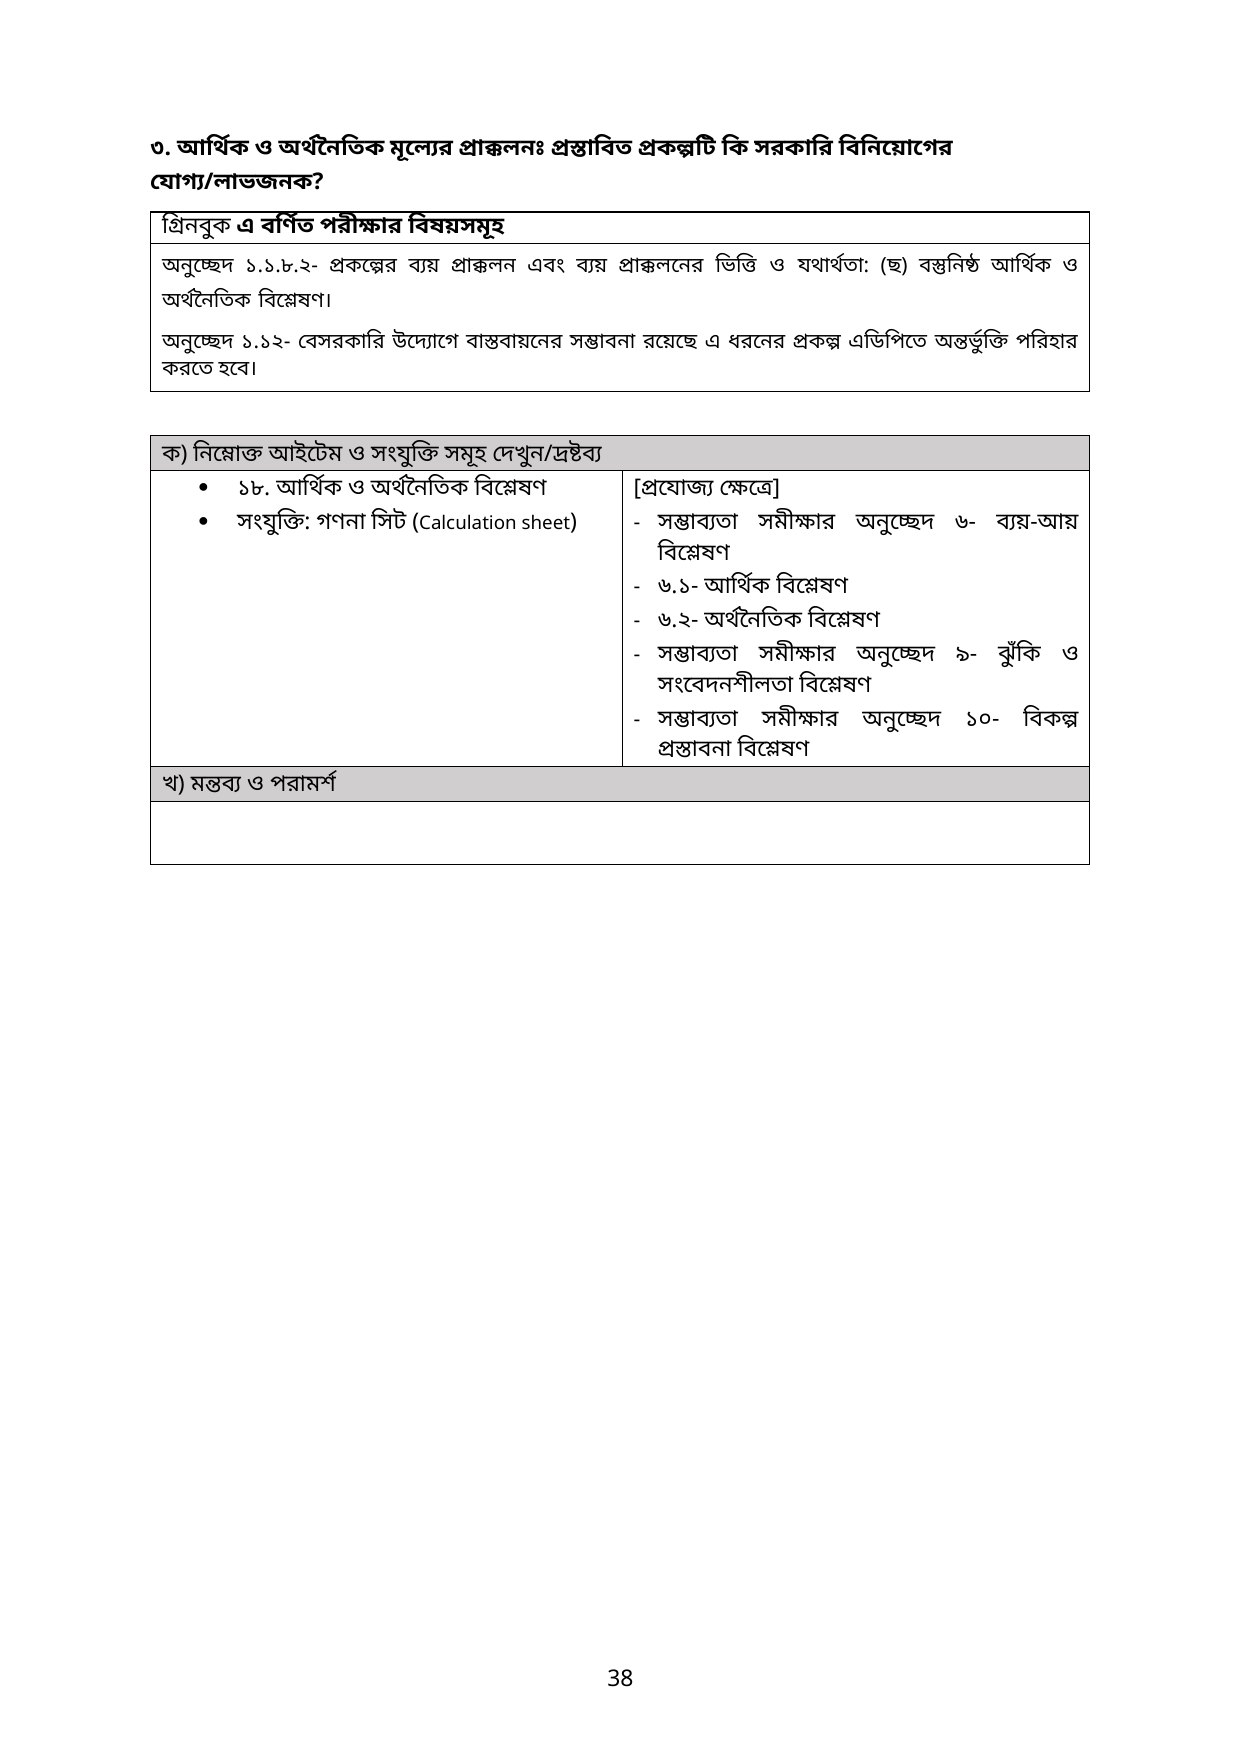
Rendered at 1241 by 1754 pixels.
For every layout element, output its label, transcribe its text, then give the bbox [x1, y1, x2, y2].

text ৩. আর্থিক ও অর্থনৈতিক মূল্যের প্রাক্কলনঃ প্রস্তাবিত প্রকল্পটি কি সরকারি বিনিয়োগের যোগ্য/লাভজনক? [150, 131, 1090, 199]
table_cell [প্রযোজ্য ক্ষেত্রে] সম্ভাব্যতা সমীক্ষার অনুচ্ছেদ ৬- ব্যয়-আয় বিশ্লেষণ ৬.১- আর্থিক বিশ্লেষণ ৬.২- অর্থনৈতিক বিশ্লেষণ সম্ভাব্যতা সমীক্ষার অনুচ্ছেদ ৯- ঝুঁকি ও সংবেদনশীলতা বিশ্লেষণ সম্ভাব্যতা সমীক্ষার অনুচ্ছেদ ১০- বিকল্প প্রস্তাবনা বিশ্লেষণ [623, 471, 1089, 766]
table_cell খ) মন্তব্য ও পরামর্শ [151, 767, 1089, 801]
table_cell অনুচ্ছেদ ১.১.৮.২- প্রকল্পের ব্যয় প্রাক্কলন এবং ব্যয় প্রাক্কলনের ভিত্তি ও যথার্থতা: (ছ) বস্তুনিষ্ঠ আর্থিক ও অর্থনৈতিক বিশ্লেষণ। অনুচ্ছেদ ১.১২- বেসরকারি উদ্যোগে বাস্তবায়নের সম্ভাবনা রয়েছে এ ধরনের প্রকল্প এডিপিতে অন্তর্ভুক্তি পরিহার করতে হবে। [151, 244, 1089, 391]
table_header গ্রিনবুক এ বর্ণিত পরীক্ষার বিষয়সমূহ [151, 213, 1089, 243]
table_header ক) নিম্নোক্ত আইটেম ও সংযুক্তি সমূহ দেখুন/দ্রষ্টব্য [151, 436, 1089, 470]
table_cell ১৮. আর্থিক ও অর্থনৈতিক বিশ্লেষণ সংযুক্তি: গণনা সিট (Calculation sheet) [151, 471, 622, 766]
table_cell [151, 802, 1089, 864]
